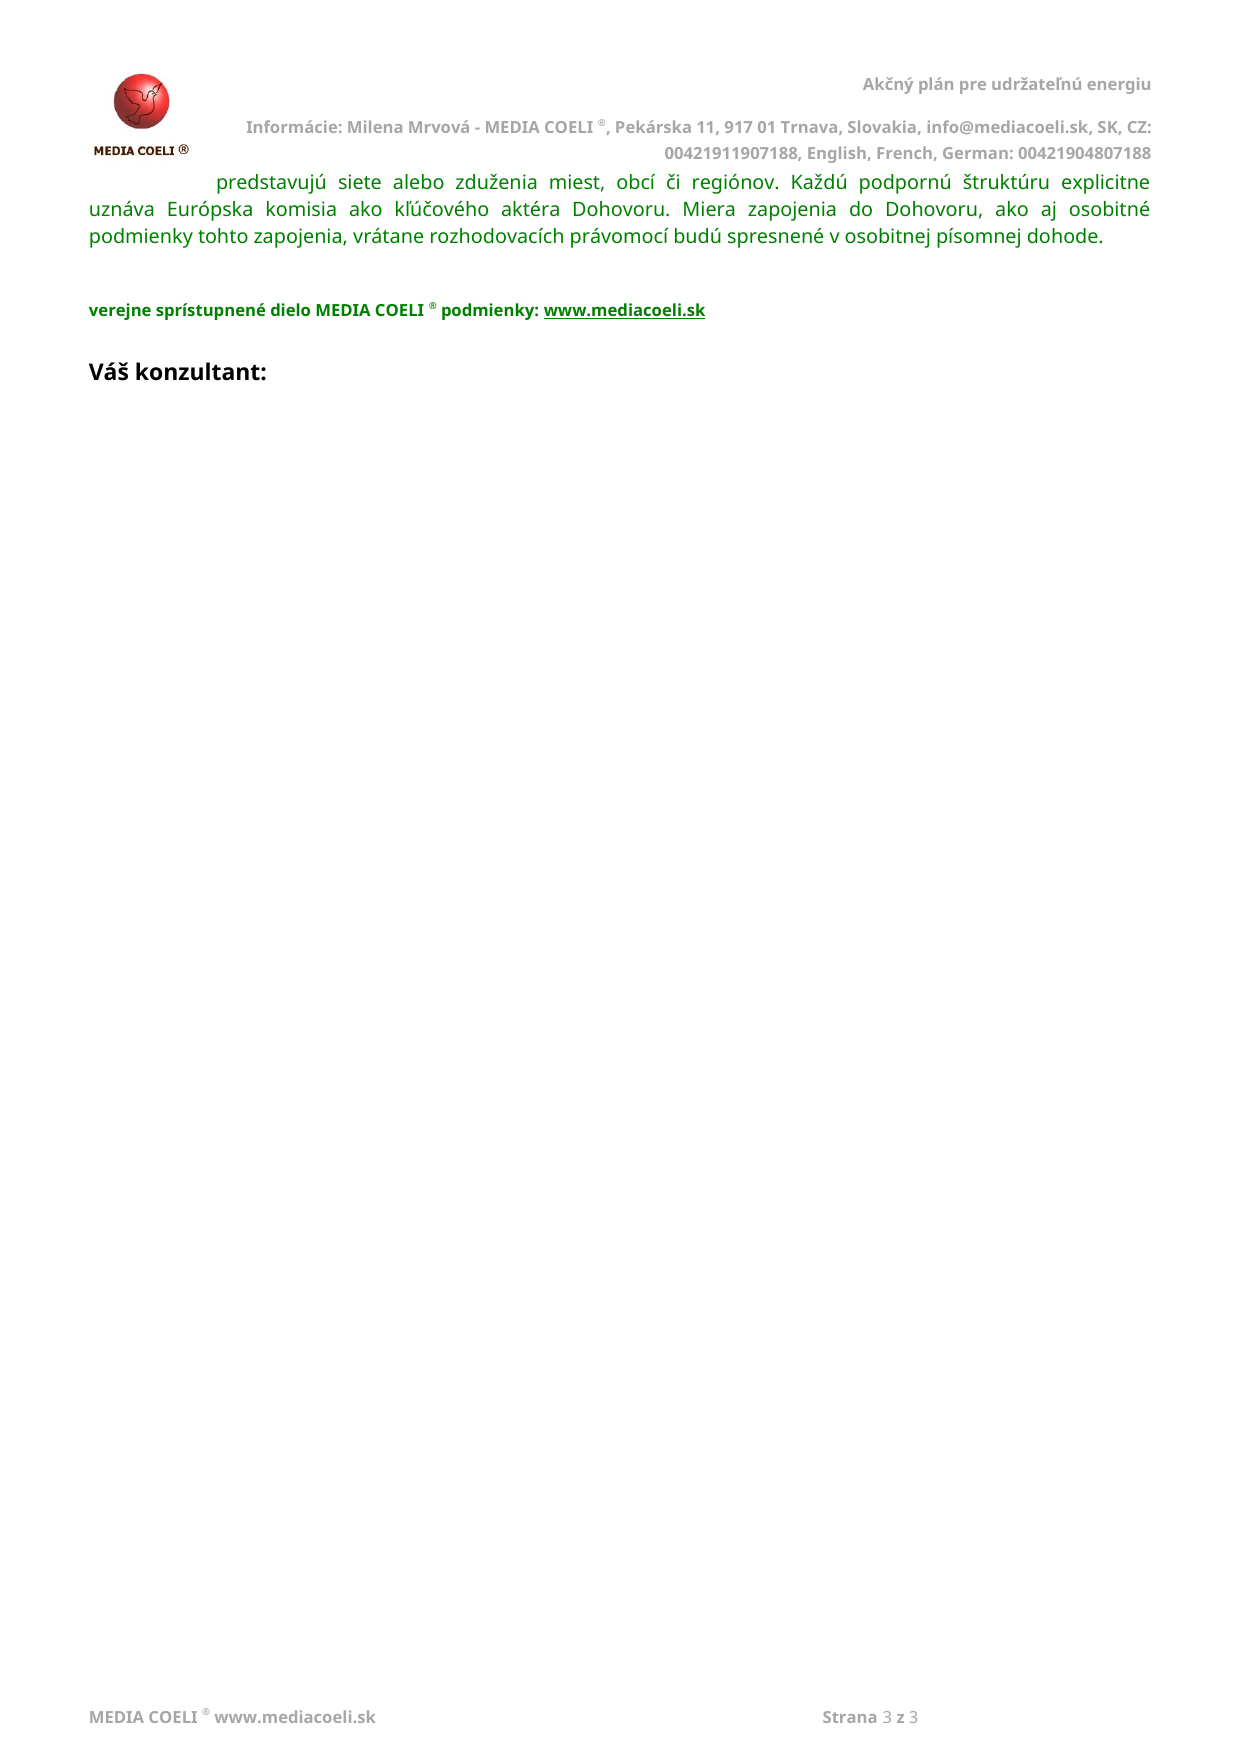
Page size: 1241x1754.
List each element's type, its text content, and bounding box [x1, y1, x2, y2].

picture [81, 54, 197, 171]
text verejne sprístupnené dielo MEDIA COELI ® podmienky: www.mediacoeli.sk [89, 299, 1152, 322]
